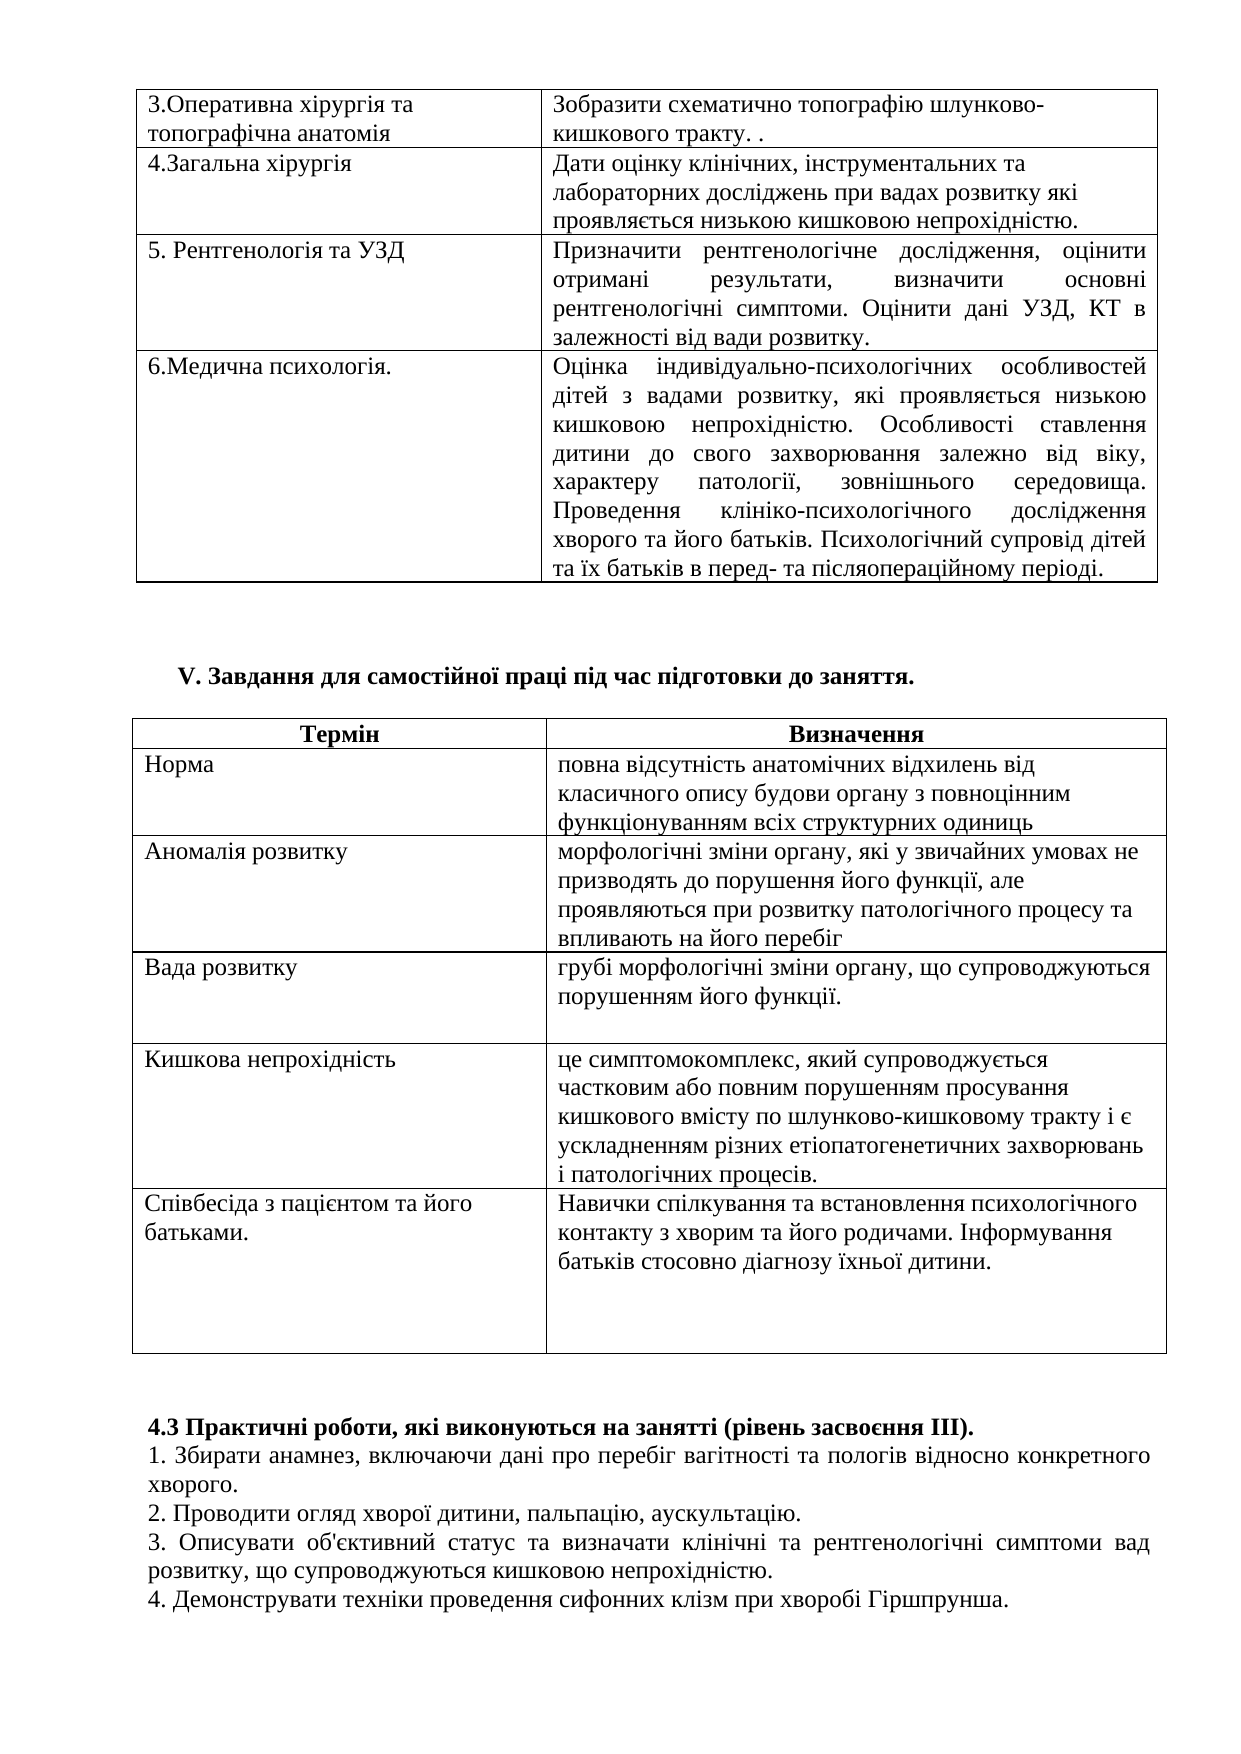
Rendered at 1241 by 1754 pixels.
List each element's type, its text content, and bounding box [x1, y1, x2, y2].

text 4.3 Практичні роботи, які виконуються на занятті (рівень засвоєння ІІІ). [148, 1412, 1152, 1441]
table_cell Дати оцінку клінічних, інструментальних та лабораторних досліджень при вадах розвитку які проявляється низькою кишковою непрохідністю. [542, 148, 1157, 234]
table_cell 3.Оперативна хірургія та топографічна анатомія [137, 90, 541, 147]
table_cell Оцінка індивідуально-психологічних особливостей дітей з вадами розвитку, які проявляється низькою кишковою непрохідністю. Особливості ставлення дитини до свого захворювання залежно від віку, характеру патології, зовнішнього середовища. Проведення клініко-психологічного дослідження хворого та його батьків. Психологічний супровід дітей та їх батьків в перед- та післяопераційному періоді. [542, 351, 1157, 581]
table_cell Призначити рентгенологічне дослідження, оцінити отримані результати, визначити основні рентгенологічні симптоми. Оцінити дані УЗД, КТ в залежності від вади розвитку. [542, 235, 1157, 350]
table_cell Кишкова непрохідність [133, 1044, 546, 1187]
table_cell грубі морфологічні зміни органу, що супроводжуються порушенням його функції. [547, 953, 1166, 1043]
table_cell 4.Загальна хірургія [137, 148, 541, 234]
text 1. Збирати анамнез, включаючи дані про перебіг вагітності та пологів відносно конкретного хворого. [148, 1441, 1152, 1498]
text 2. Проводити огляд хворої дитини, пальпацію, аускультацію. [148, 1498, 1152, 1527]
table_cell Навички спілкування та встановлення психологічного контакту з хворим та його родичами. Інформування батьків стосовно діагнозу їхньої дитини. [547, 1189, 1166, 1353]
table_cell Зобразити схематично топографію шлунково-кишкового тракту. . [542, 90, 1157, 147]
table_cell Аномалія розвитку [133, 836, 546, 951]
table_cell морфологічні зміни органу, які у звичайних умовах не призводять до порушення його функції, але проявляються при розвитку патологічного процесу та впливають на його перебіг [547, 836, 1166, 951]
table_cell Вада розвитку [133, 953, 546, 1043]
table_cell 5. Рентгенологія та УЗД [137, 235, 541, 350]
table_cell Співбесіда з пацієнтом та його батьками. [133, 1189, 546, 1353]
table_cell повна відсутність анатомічних відхилень від класичного опису будови органу з повноцінним функціонуванням всіх структурних одиниць [547, 749, 1166, 835]
text 3. Описувати об'єктивний статус та визначати клінічні та рентгенологічні симптоми вад розвитку, що супроводжуються кишковою непрохідністю. [148, 1527, 1152, 1584]
table_cell 6.Медична психологія. [137, 351, 541, 581]
table_cell це симптомокомплекс, який супроводжується частковим або повним порушенням просування кишкового вмісту по шлунково-кишковому тракту і є ускладненням різних етіопатогенетичних захворювань і патологічних процесів. [547, 1044, 1166, 1187]
text V. Завдання для самостійної праці під час підготовки до заняття. [177, 661, 1152, 689]
table_cell Норма [133, 749, 546, 835]
table_header Термін [133, 719, 546, 748]
table_header Визначення [547, 719, 1166, 748]
text 4. Демонструвати техніки проведення сифонних клізм при хворобі Гіршпрунша. [148, 1584, 1152, 1613]
